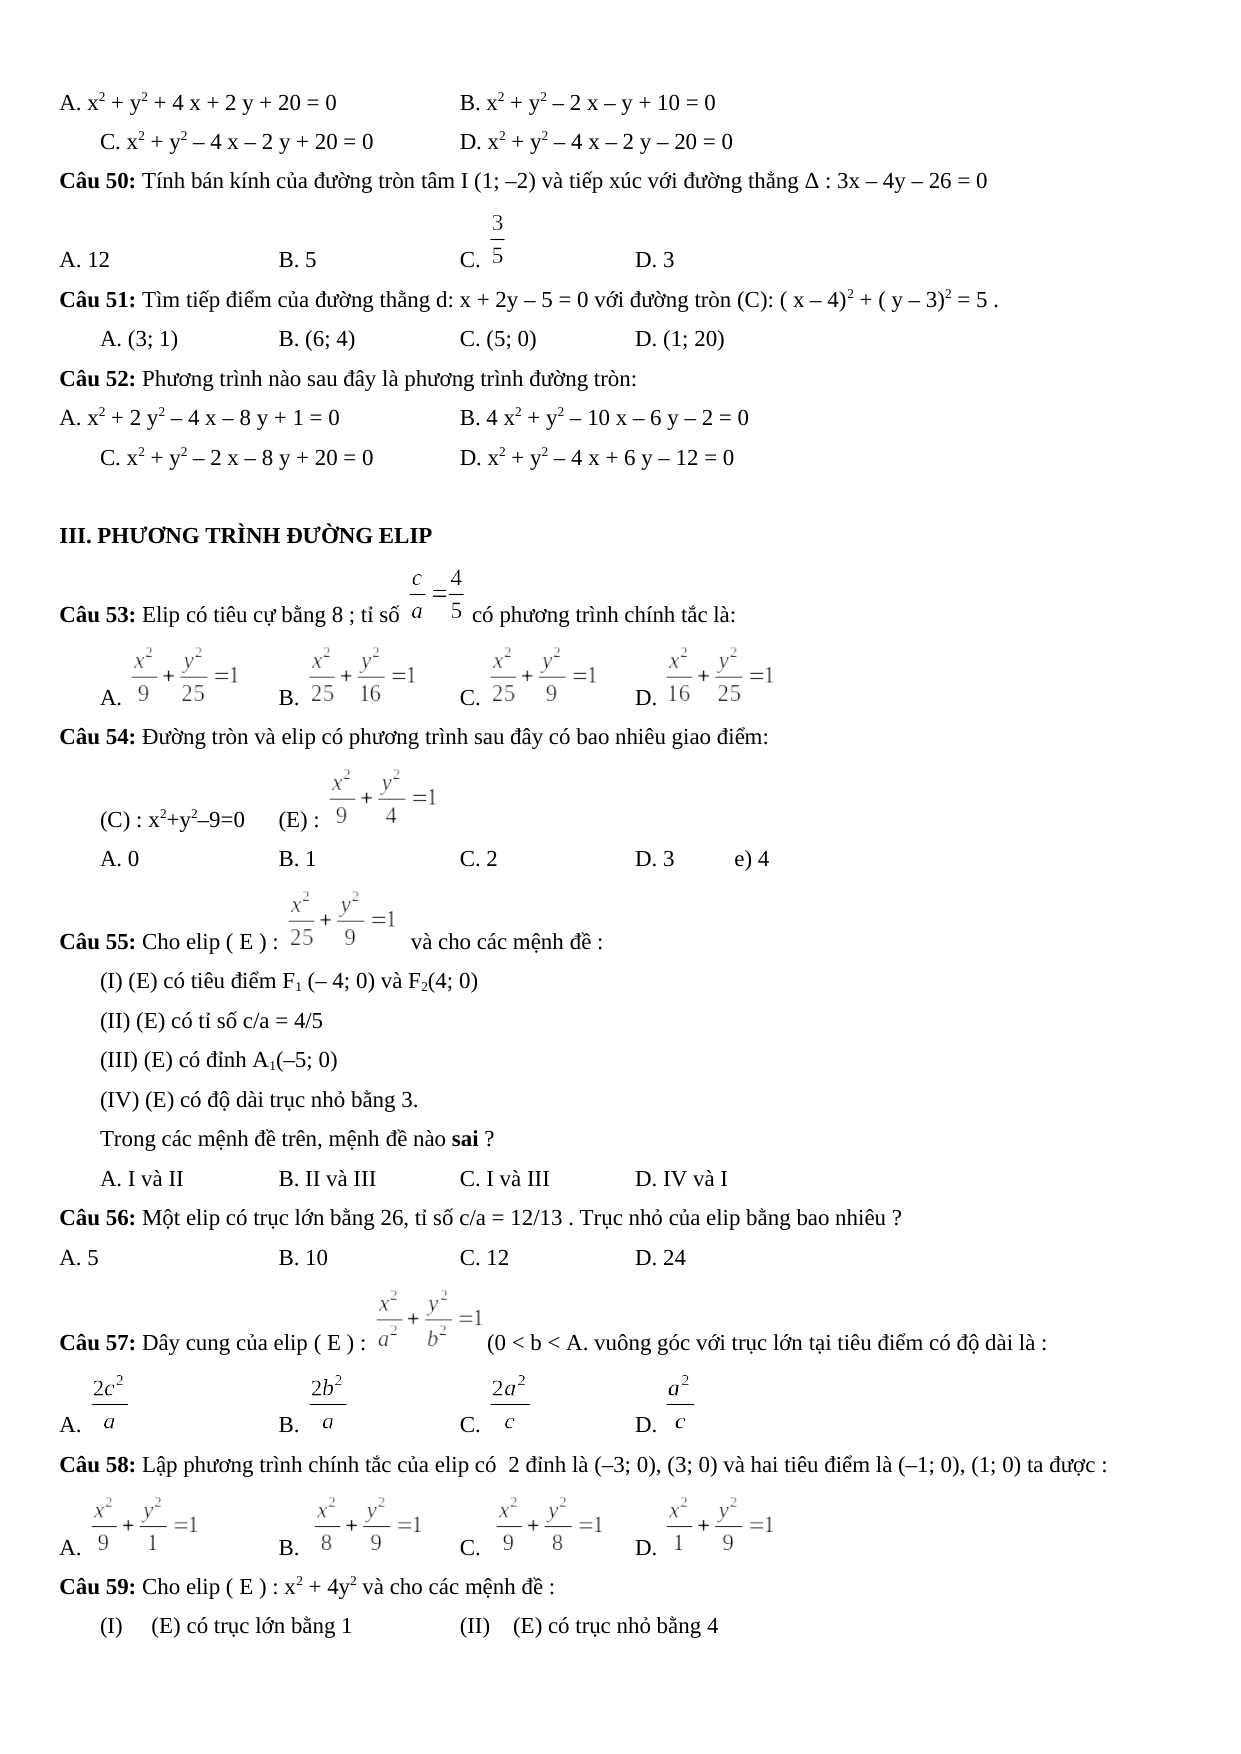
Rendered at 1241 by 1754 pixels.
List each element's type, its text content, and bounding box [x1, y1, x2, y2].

list Dây cung của elip ( E ) : (0 < b < A. vuông góc với trục lớn tại tiêu điểm có độ dài là : [59, 1283, 1196, 1355]
text A. B. C. D. [59, 1490, 1196, 1560]
text Trong các mệnh đề trên, mệnh đề nào sai ? [59, 1126, 1196, 1152]
text (III) (E) có đỉnh A1(–5; 0) [59, 1047, 1196, 1073]
text (I) (E) có trục lớn bằng 1 (II) (E) có trục nhỏ bằng 4 [59, 1613, 1196, 1639]
text (IV) (E) có độ dài trục nhỏ bằng 3. [59, 1086, 1196, 1112]
text A. 5 B. 10 C. 12 D. 24 [59, 1244, 1196, 1270]
text A. x2 + y2 + 4 x + 2 y + 20 = 0 B. x2 + y2 – 2 x – y + 10 = 0 [59, 89, 1196, 115]
list Đường tròn và elip có phương trình sau đây có bao nhiêu giao điểm: [59, 723, 1196, 749]
list Cho elip ( E ) : và cho các mệnh đề : [59, 885, 1196, 954]
list Elip có tiêu cự bằng 8 ; tỉ số có phương trình chính tắc là: [59, 562, 1196, 627]
text A. 0 B. 1 C. 2 D. 3 e) 4 [59, 845, 1196, 872]
text A. x2 + 2 y2 – 4 x – 8 y + 1 = 0 B. 4 x2 + y2 – 10 x – 6 y – 2 = 0 [59, 404, 1196, 430]
text III. PHƯƠNG TRÌNH ĐƯỜNG ELIP [59, 522, 1196, 549]
text A. B. C. D. [59, 1368, 1196, 1438]
text A. (3; 1) B. (6; 4) C. (5; 0) D. (1; 20) [59, 325, 1196, 351]
list Lập phương trình chính tắc của elip có 2 đỉnh là (–3; 0), (3; 0) và hai tiêu điểm là (–1; 0), (1; 0) ta được : [59, 1451, 1196, 1477]
text A. I và II B. II và III C. I và III D. IV và I [59, 1165, 1196, 1191]
list Phương trình nào sau đây là phương trình đường tròn: [59, 364, 1196, 391]
list Tìm tiếp điểm của đường thằng d: x + 2y – 5 = 0 với đường tròn (C): ( x – 4)2 + ( y – 3)2 = 5 . [59, 286, 1196, 312]
list Một elip có trục lớn bằng 26, tỉ số c/a = 12/13 . Trục nhỏ của elip bằng bao nhiêu ? [59, 1204, 1196, 1231]
text (I) (E) có tiêu điểm F1 (– 4; 0) và F2(4; 0) [59, 968, 1196, 994]
list Tính bán kính của đường tròn tâm I (1; –2) và tiếp xúc với đường thẳng Δ : 3x – 4y – 26 = 0 [59, 168, 1196, 194]
text C. x2 + y2 – 2 x – 8 y + 20 = 0 D. x2 + y2 – 4 x + 6 y – 12 = 0 [59, 443, 1196, 470]
list Cho elip ( E ) : x2 + 4y2 và cho các mệnh đề : [59, 1573, 1196, 1599]
text A. 12 B. 5 C. D. 3 [59, 207, 1196, 272]
text (II) (E) có tỉ số c/a = 4/5 [59, 1007, 1196, 1033]
text C. x2 + y2 – 4 x – 2 y + 20 = 0 D. x2 + y2 – 4 x – 2 y – 20 = 0 [59, 128, 1196, 154]
text A. B. C. D. [59, 641, 1196, 710]
text (C) : x2+y2–9=0 (E) : [59, 763, 1196, 832]
